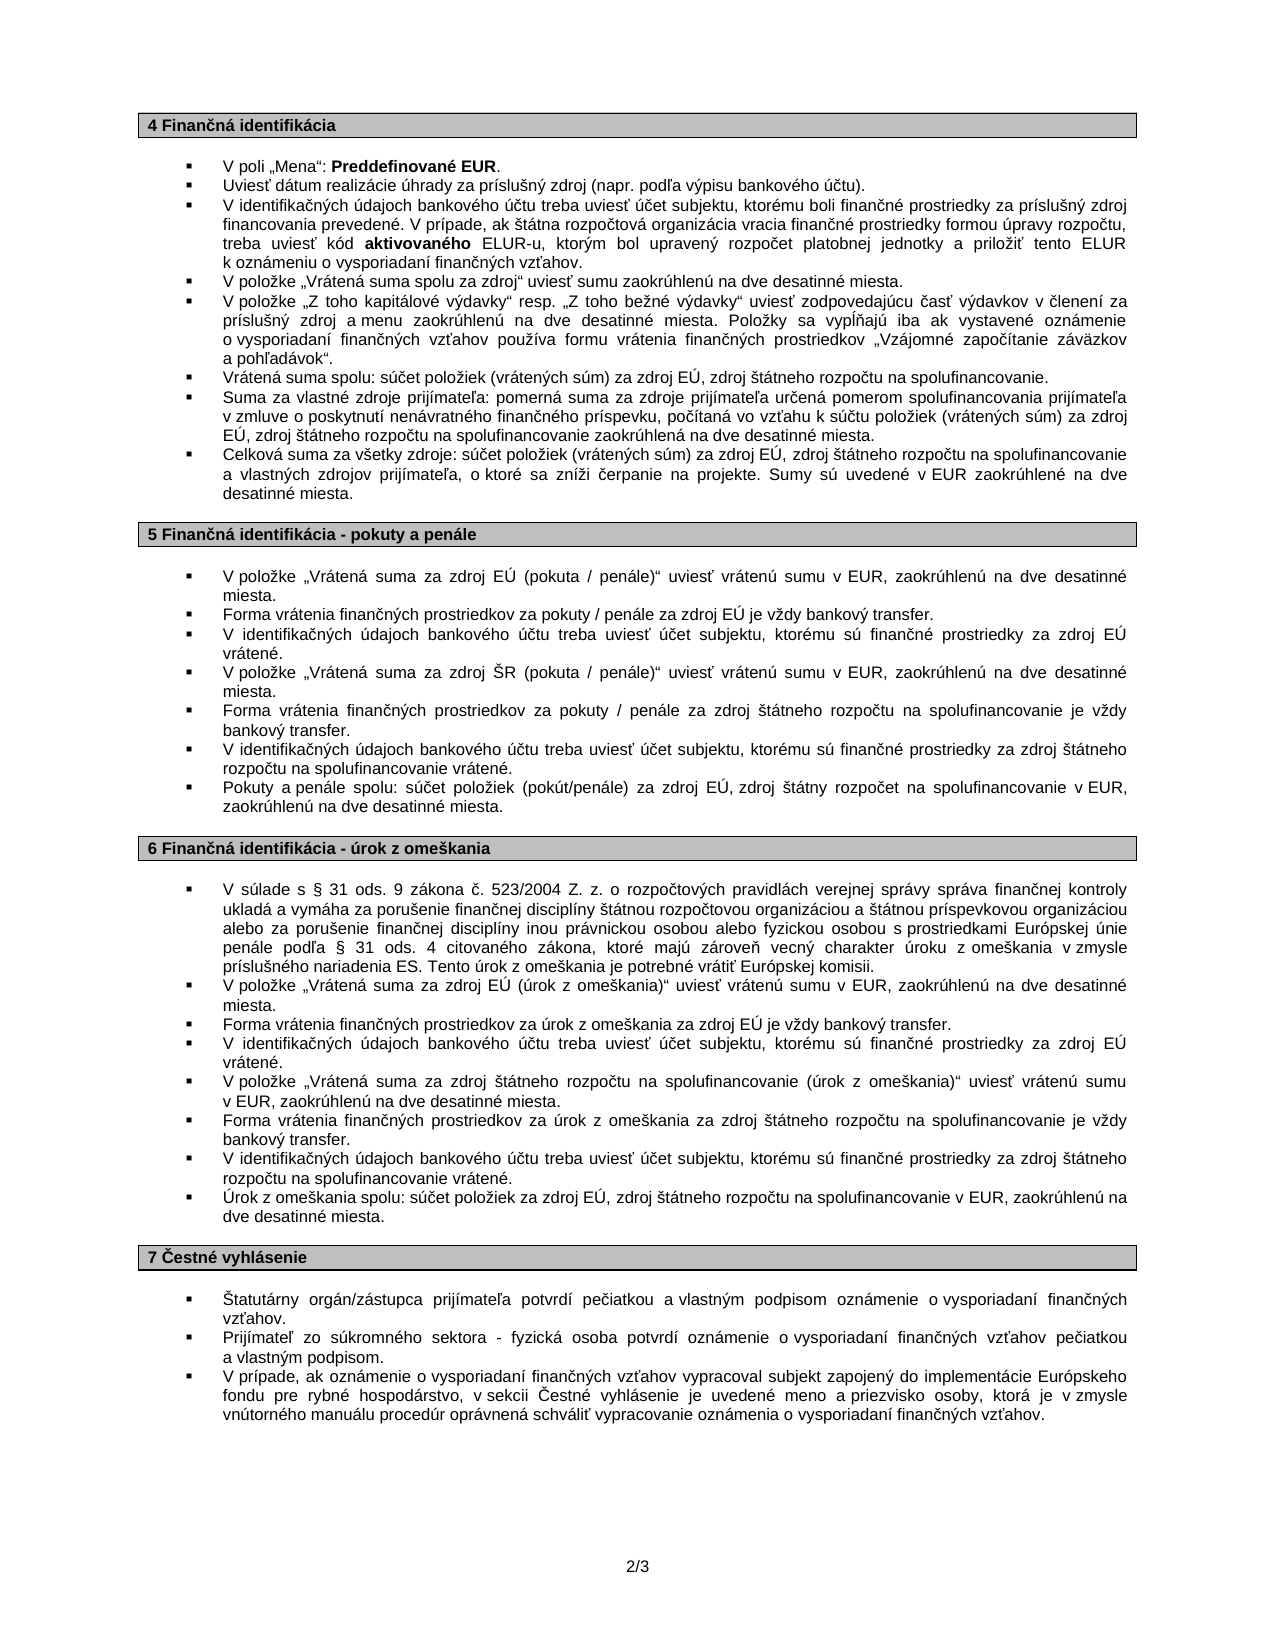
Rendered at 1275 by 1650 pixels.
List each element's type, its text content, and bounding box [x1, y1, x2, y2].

list V položke „Vrátená suma za zdroj EÚ (úrok z omeškania)“ uviesť vrátenú sumu v EUR, zaokrúhlenú na dve desatinné miesta. [185, 976, 1127, 1014]
list Štatutárny orgán/zástupca prijímateľa potvrdí pečiatkou a vlastným podpisom oznámenie o vysporiadaní finančných vzťahov. [185, 1290, 1127, 1328]
list V identifikačných údajoch bankového účtu treba uviesť účet subjektu, ktorému sú finančné prostriedky za zdroj EÚ vrátené. [185, 624, 1127, 663]
list Uviesť dátum realizácie úhrady za príslušný zdroj (napr. podľa výpisu bankového účtu). [185, 176, 1127, 196]
list Forma vrátenia finančných prostriedkov za pokuty / penále za zdroj štátneho rozpočtu na spolufinancovanie je vždy bankový transfer. [185, 701, 1127, 739]
list V položke „Vrátená suma za zdroj EÚ (pokuta / penále)“ uviesť vrátenú sumu v EUR, zaokrúhlenú na dve desatinné miesta. [185, 567, 1127, 605]
list Forma vrátenia finančných prostriedkov za úrok z omeškania za zdroj EÚ je vždy bankový transfer. [185, 1014, 1127, 1034]
list Forma vrátenia finančných prostriedkov za pokuty / penále za zdroj EÚ je vždy bankový transfer. [185, 605, 1127, 624]
list Pokuty a penále spolu: súčet položiek (pokút/penále) za zdroj EÚ, zdroj štátny rozpočet na spolufinancovanie v EUR, zaokrúhlenú na dve desatinné miesta. [185, 778, 1127, 816]
list V položke „Vrátená suma spolu za zdroj“ uviesť sumu zaokrúhlenú na dve desatinné miesta. [185, 272, 1127, 292]
list V identifikačných údajoch bankového účtu treba uviesť účet subjektu, ktorému sú finančné prostriedky za zdroj EÚ vrátené. [185, 1034, 1127, 1072]
list Vrátená suma spolu: súčet položiek (vrátených súm) za zdroj EÚ, zdroj štátneho rozpočtu na spolufinancovanie. [185, 368, 1127, 388]
text 5 Finančná identifikácia - pokuty a penále [139, 523, 1136, 546]
list V identifikačných údajoch bankového účtu treba uviesť účet subjektu, ktorému sú finančné prostriedky za zdroj štátneho rozpočtu na spolufinancovanie vrátené. [185, 1149, 1127, 1188]
list Forma vrátenia finančných prostriedkov za úrok z omeškania za zdroj štátneho rozpočtu na spolufinancovanie je vždy bankový transfer. [185, 1111, 1127, 1149]
list V súlade s § 31 ods. 9 zákona č. 523/2004 Z. z. o rozpočtových pravidlách verejnej správy správa finančnej kontroly ukladá a vymáha za porušenie finančnej disciplíny štátnou rozpočtovou organizáciou a štátnou príspevkovou organizáciou alebo za porušenie finančnej disciplíny inou právnickou osobou alebo fyzickou osobou s prostriedkami Európskej únie penále podľa § 31 ods. 4 citovaného zákona, ktoré majú zároveň vecný charakter úroku z omeškania v zmysle príslušného nariadenia ES. Tento úrok z omeškania je potrebné vrátiť Európskej komisii. [185, 880, 1127, 976]
list V poli „Mena“: Preddefinované EUR. [185, 157, 1127, 176]
text 7 Čestné vyhlásenie [139, 1246, 1136, 1269]
list Suma za vlastné zdroje prijímateľa: pomerná suma za zdroje prijímateľa určená pomerom spolufinancovania prijímateľa v zmluve o poskytnutí nenávratného finančného príspevku, počítaná vo vzťahu k súčtu položiek (vrátených súm) za zdroj EÚ, zdroj štátneho rozpočtu na spolufinancovanie zaokrúhlená na dve desatinné miesta. [185, 388, 1127, 445]
list V identifikačných údajoch bankového účtu treba uviesť účet subjektu, ktorému boli finančné prostriedky za príslušný zdroj financovania prevedené. V prípade, ak štátna rozpočtová organizácia vracia finančné prostriedky formou úpravy rozpočtu, treba uviesť kód aktivovaného ELUR-u, ktorým bol upravený rozpočet platobnej jednotky a priložiť tento ELUR k oznámeniu o vysporiadaní finančných vzťahov. [185, 196, 1127, 272]
list V identifikačných údajoch bankového účtu treba uviesť účet subjektu, ktorému sú finančné prostriedky za zdroj štátneho rozpočtu na spolufinancovanie vrátené. [185, 739, 1127, 778]
list V prípade, ak oznámenie o vysporiadaní finančných vzťahov vypracoval subjekt zapojený do implementácie Európskeho fondu pre rybné hospodárstvo, v sekcii Čestné vyhlásenie je uvedené meno a priezvisko osoby, ktorá je v zmysle vnútorného manuálu procedúr oprávnená schváliť vypracovanie oznámenia o vysporiadaní finančných vzťahov. [185, 1367, 1127, 1424]
text 6 Finančná identifikácia - úrok z omeškania [139, 837, 1136, 860]
list Prijímateľ zo súkromného sektora - fyzická osoba potvrdí oznámenie o vysporiadaní finančných vzťahov pečiatkou a vlastným podpisom. [185, 1328, 1127, 1367]
list V položke „Vrátená suma za zdroj ŠR (pokuta / penále)“ uviesť vrátenú sumu v EUR, zaokrúhlenú na dve desatinné miesta. [185, 663, 1127, 701]
list V položke „Z toho kapitálové výdavky“ resp. „Z toho bežné výdavky“ uviesť zodpovedajúcu časť výdavkov v členení za príslušný zdroj a menu zaokrúhlenú na dve desatinné miesta. Položky sa vypĺňajú iba ak vystavené oznámenie o vysporiadaní finančných vzťahov používa formu vrátenia finančných prostriedkov „Vzájomné započítanie záväzkov a pohľadávok“. [185, 292, 1127, 368]
list Celková suma za všetky zdroje: súčet položiek (vrátených súm) za zdroj EÚ, zdroj štátneho rozpočtu na spolufinancovanie a vlastných zdrojov prijímateľa, o ktoré sa zníži čerpanie na projekte. Sumy sú uvedené v EUR zaokrúhlené na dve desatinné miesta. [185, 445, 1127, 503]
list V položke „Vrátená suma za zdroj štátneho rozpočtu na spolufinancovanie (úrok z omeškania)“ uviesť vrátenú sumu v EUR, zaokrúhlenú na dve desatinné miesta. [185, 1072, 1127, 1111]
text 4 Finančná identifikácia [139, 114, 1136, 137]
list Úrok z omeškania spolu: súčet položiek za zdroj EÚ, zdroj štátneho rozpočtu na spolufinancovanie v EUR, zaokrúhlenú na dve desatinné miesta. [185, 1188, 1127, 1226]
